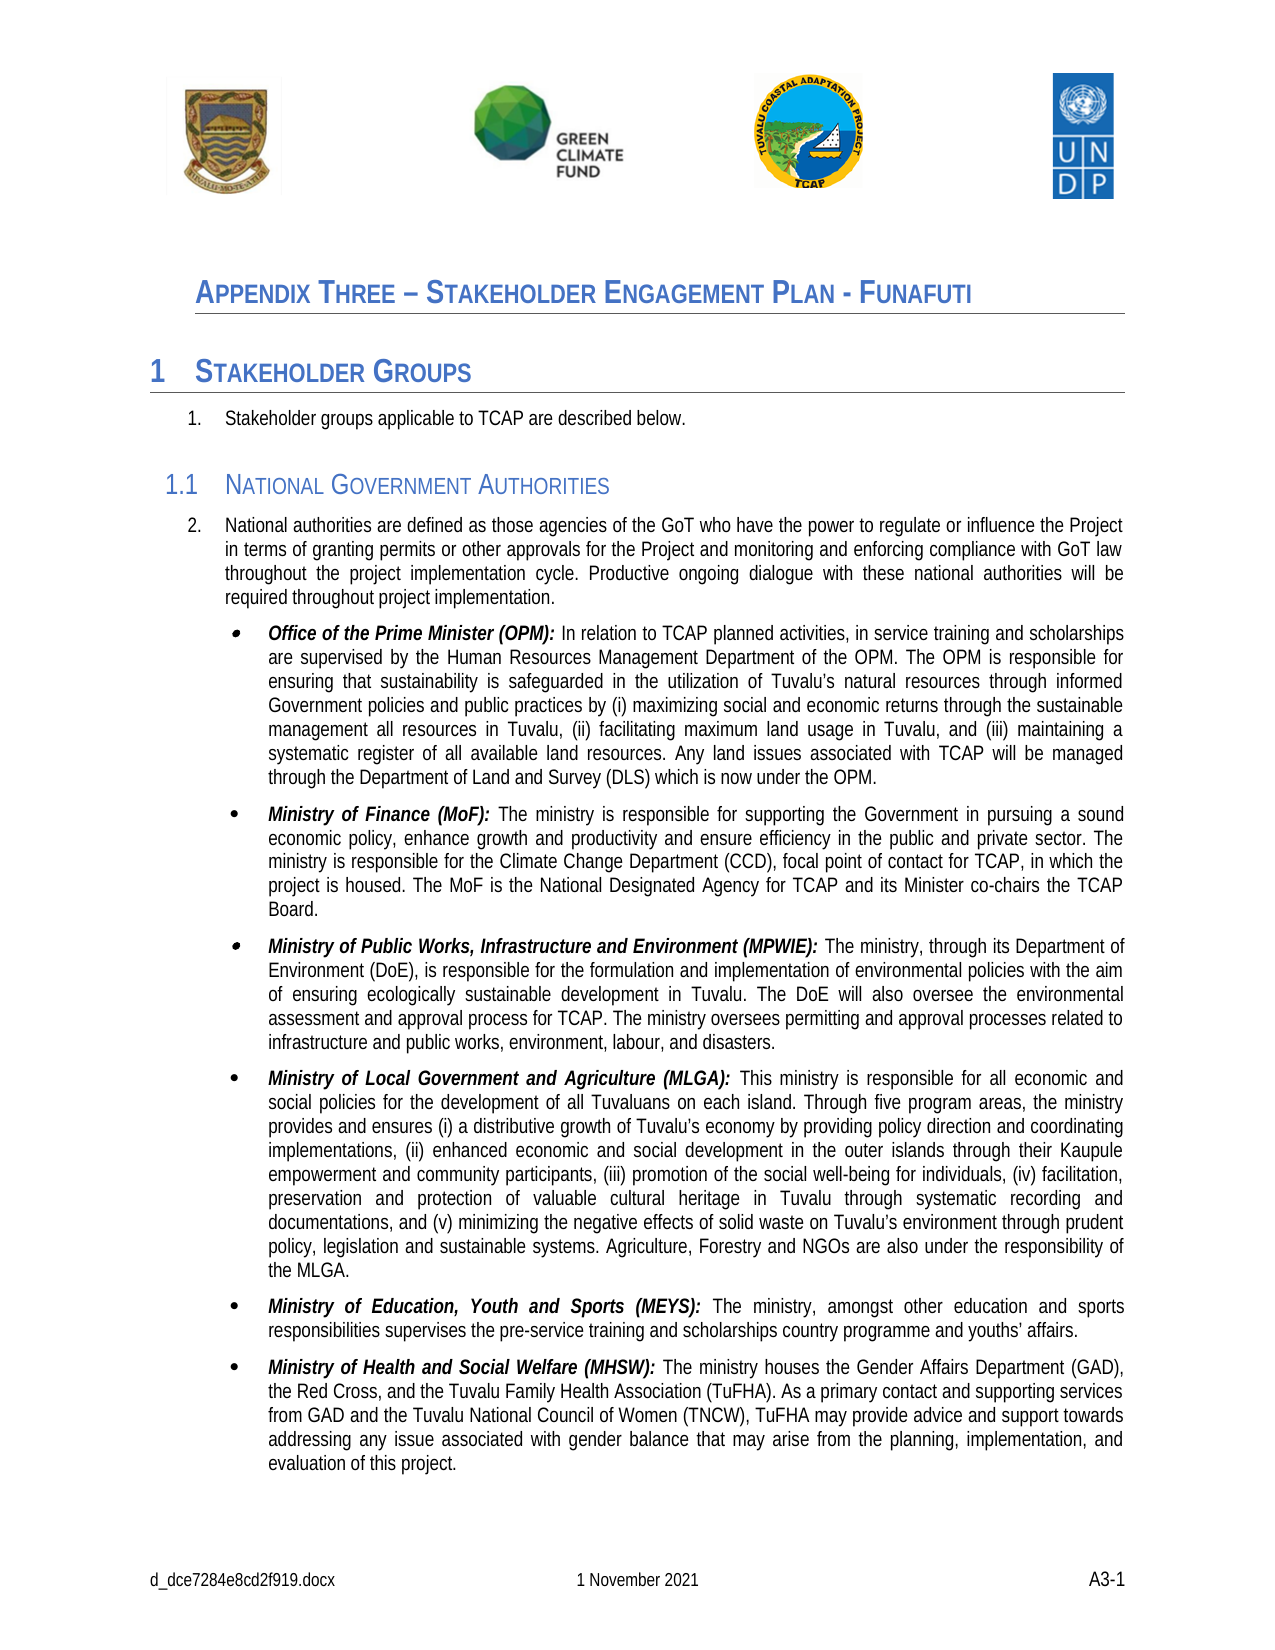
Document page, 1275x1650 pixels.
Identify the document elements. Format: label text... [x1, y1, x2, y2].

list Ministry of Finance (MoF): The ministry is responsible for supporting the Government in pursuing a sound economic policy, enhance growth and productivity and ensure efficiency in the public and private sector. The ministry is responsible for the Climate Change Department (CCD), focal point of contact for TCAP, in which the project is housed. The MoF is the National Designated Agency for TCAP and its Minister co-chairs the TCAP Board. [231, 801, 1125, 921]
list Ministry of Local Government and Agriculture (MLGA): This ministry is responsible for all economic and social policies for the development of all Tuvaluans on each island. Through five program areas, the ministry provides and ensures (i) a distributive growth of Tuvalu’s economy by providing policy direction and coordinating implementations, (ii) enhanced economic and social development in the outer islands through their Kaupule empowerment and community participants, (iii) promotion of the social well-being for individuals, (iv) facilitation, preservation and protection of valuable cultural heritage in Tuvalu through systematic recording and documentations, and (v) minimizing the negative effects of solid waste on Tuvalu’s environment through prudent policy, legislation and sustainable systems. Agriculture, Forestry and NGOs are also under the responsibility of the MLGA. [231, 1066, 1125, 1282]
picture [164, 73, 284, 198]
list Office of the Prime Minister (OPM): In relation to TCAP planned activities, in service training and scholarships are supervised by the Human Resources Management Department of the OPM. The OPM is responsible for ensuring that sustainability is safeguarded in the utilization of Tuvalu’s natural resources through informed Government policies and public practices by (i) maximizing social and economic returns through the sustainable management all resources in Tuvalu, (ii) facilitating maximum land usage in Tuvalu, and (iii) maintaining a systematic register of all available land resources. Any land issues associated with TCAP will be managed through the Department of Land and Survey (DLS) which is now under the OPM. [231, 621, 1125, 789]
subtitle Appendix Three – Stakeholder Engagement Plan - Funafuti [195, 273, 1125, 313]
subtitle National Government Authorities [165, 467, 1125, 500]
list Ministry of Education, Youth and Sports (MEYS): The ministry, amongst other education and sports responsibilities supervises the pre-service training and scholarships country programme and youths’ affairs. [231, 1294, 1125, 1342]
list Ministry of Health and Social Welfare (MHSW): The ministry houses the Gender Affairs Department (GAD), the Red Cross, and the Tuvalu Family Health Association (TuFHA). As a primary contact and supporting services from GAD and the Tuvalu National Council of Women (TNCW), TuFHA may provide advice and support towards addressing any issue associated with gender balance that may arise from the planning, implementation, and evaluation of this project. [231, 1354, 1125, 1474]
list Ministry of Public Works, Infrastructure and Environment (MPWIE): The ministry, through its Department of Environment (DoE), is responsible for the formulation and implementation of environmental policies with the aim of ensuring ecologically sustainable development in Tuvalu. The DoE will also oversee the environmental assessment and approval process for TCAP. The ministry oversees permitting and approval processes related to infrastructure and public works, environment, labour, and disasters. [231, 934, 1125, 1053]
list Stakeholder groups applicable to TCAP are described below. [187, 406, 1125, 429]
text National authorities are defined as those agencies of the GoT who have the power to regulate or influence the Project in terms of granting permits or other approvals for the Project and monitoring and enforcing compliance with GoT law throughout the project implementation cycle. Productive ongoing dialogue with these national authorities will be required throughout project implementation. [187, 513, 1125, 609]
picture [752, 73, 863, 187]
picture [462, 73, 630, 196]
subtitle Stakeholder Groups [150, 352, 1125, 392]
picture [1052, 73, 1114, 199]
